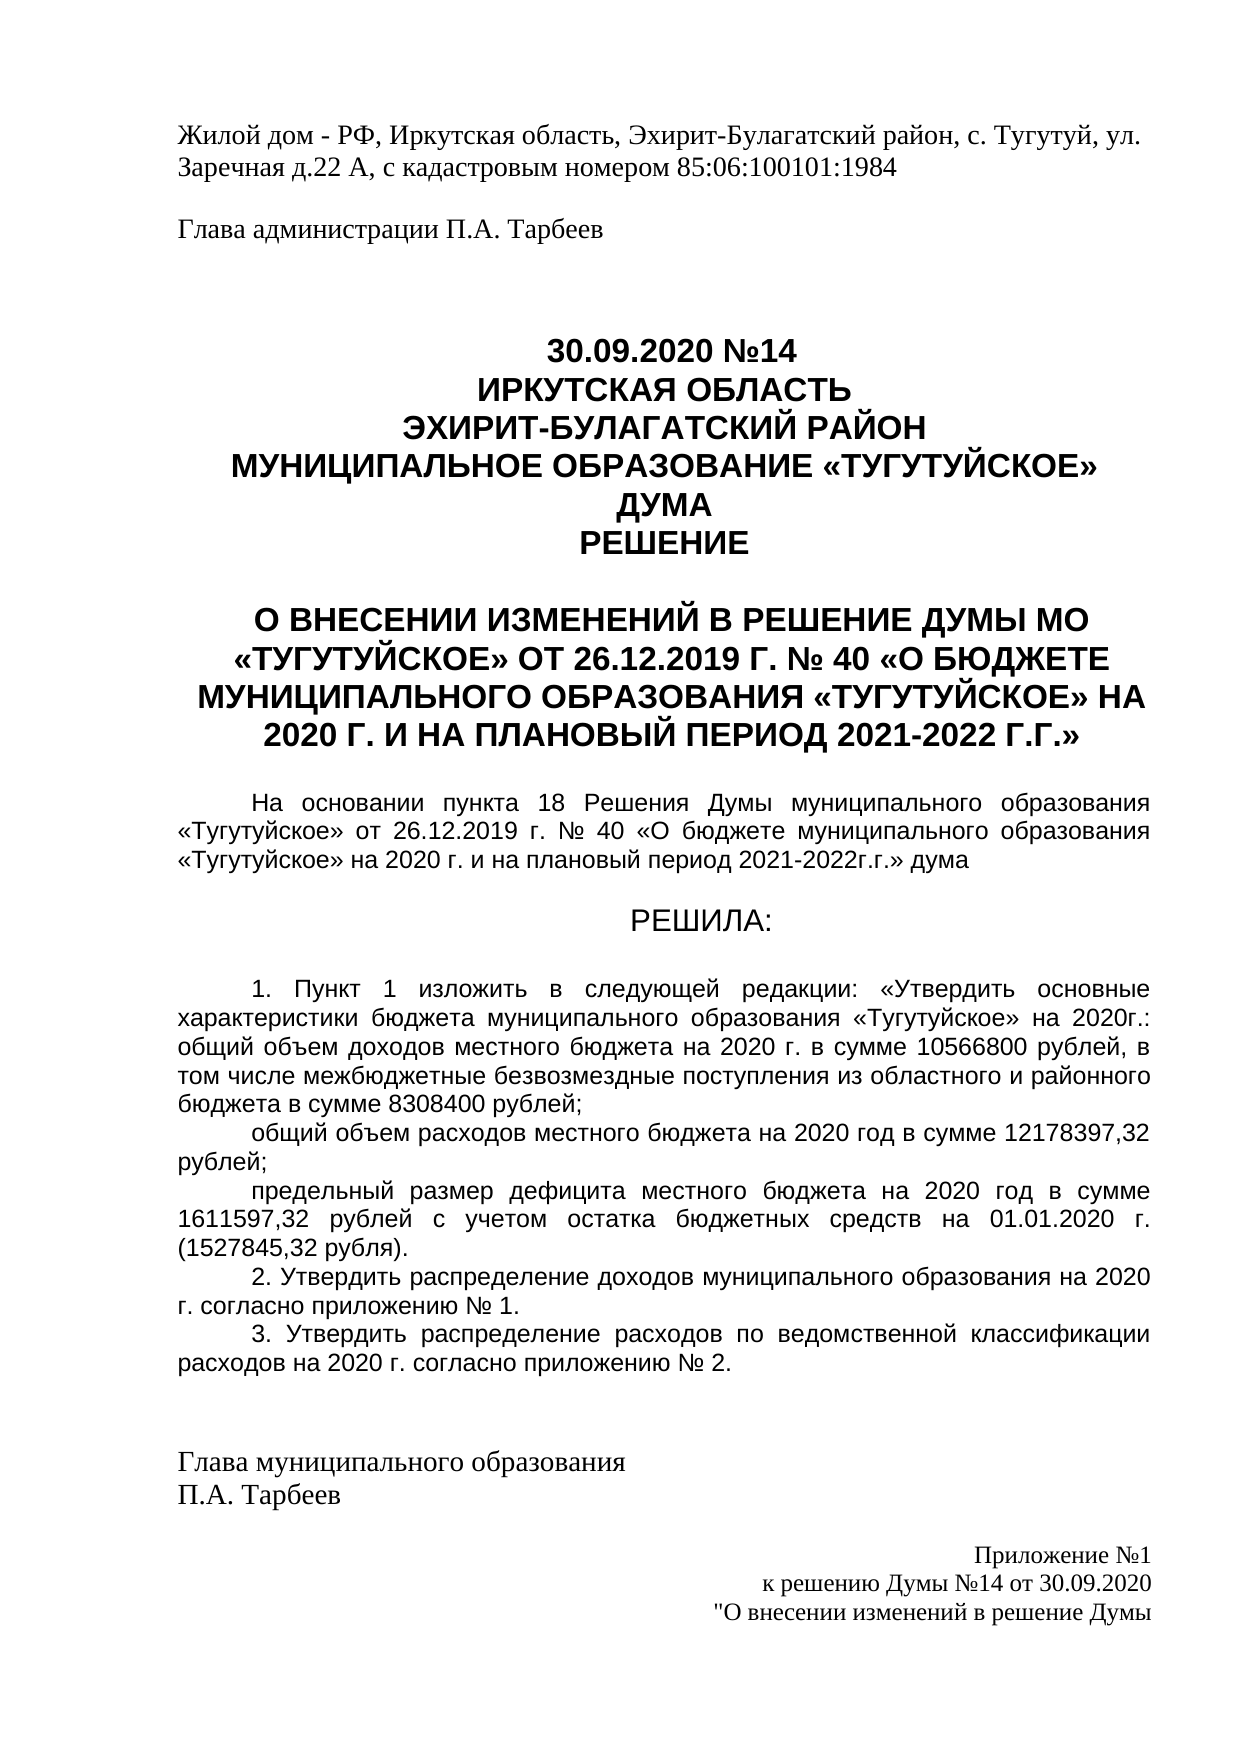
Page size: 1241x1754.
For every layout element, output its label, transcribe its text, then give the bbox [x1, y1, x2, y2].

text Глава администрации П.А. Тарбеев [177, 212, 1152, 244]
text 1. Пункт 1 изложить в следующей редакции: «Утвердить основные характеристики бюджета муниципального образования «Тугутуйское» на 2020г.: общий объем доходов местного бюджета на 2020 г. в сумме 10566800 рублей, в том числе межбюджетные безвозмездные поступления из областного и районного бюджета в сумме 8308400 рублей; [177, 974, 1152, 1118]
text к решению Думы №14 от 30.09.2020 [192, 1568, 1152, 1597]
text Жилой дом - РФ, Иркутская область, Эхирит-Булагатский район, с. Тугутуй, ул. Заречная д.22 А, с кадастровым номером 85:06:100101:1984 [177, 118, 1152, 183]
text Приложение №1 [192, 1540, 1152, 1568]
text Глава муниципального образования [177, 1444, 1152, 1477]
text предельный размер дефицита местного бюджета на 2020 год в сумме 1611597,32 рублей с учетом остатка бюджетных средств на 01.01.2020 г. (1527845,32 рубля). [177, 1176, 1152, 1262]
text 30.09.2020 №14 [192, 331, 1152, 369]
text ЭХИРИТ-БУЛАГАТСКИЙ РАЙОН [177, 408, 1152, 446]
text О ВНЕСЕНИИ ИЗМЕНЕНИЙ В РЕШЕНИЕ ДУМЫ МО «ТУГУТУЙСКОЕ» ОТ 26.12.2019 Г. № 40 «О БЮДЖЕТЕ МУНИЦИПАЛЬНОГО ОБРАЗОВАНИЯ «ТУГУТУЙСКОЕ» НА 2020 Г. И НА ПЛАНОВЫЙ ПЕРИОД 2021-2022 Г.Г.» [192, 600, 1152, 754]
text общий объем расходов местного бюджета на 2020 год в сумме 12178397,32 рублей; [177, 1118, 1152, 1176]
text ДУМА [177, 485, 1152, 523]
text РЕШИЛА: [177, 902, 1152, 938]
text РЕШЕНИЕ [177, 523, 1152, 562]
text МУНИЦИПАЛЬНОЕ ОБРАЗОВАНИЕ «ТУГУТУЙСКОЕ» [177, 446, 1152, 485]
text 3. Утвердить распределение расходов по ведомственной классификации расходов на 2020 г. согласно приложению № 2. [177, 1319, 1152, 1377]
text ИРКУТСКАЯ ОБЛАСТЬ [177, 369, 1152, 408]
text На основании пункта 18 Решения Думы муниципального образования «Тугутуйское» от 26.12.2019 г. № 40 «О бюджете муниципального образования «Тугутуйское» на 2020 г. и на плановый период 2021-2022г.г.» дума [177, 787, 1152, 874]
text 2. Утвердить распределение доходов муниципального образования на 2020 г. согласно приложению № 1. [177, 1262, 1152, 1319]
text П.А. Тарбеев [177, 1477, 1152, 1511]
text "О внесении изменений в решение Думы [192, 1597, 1152, 1626]
